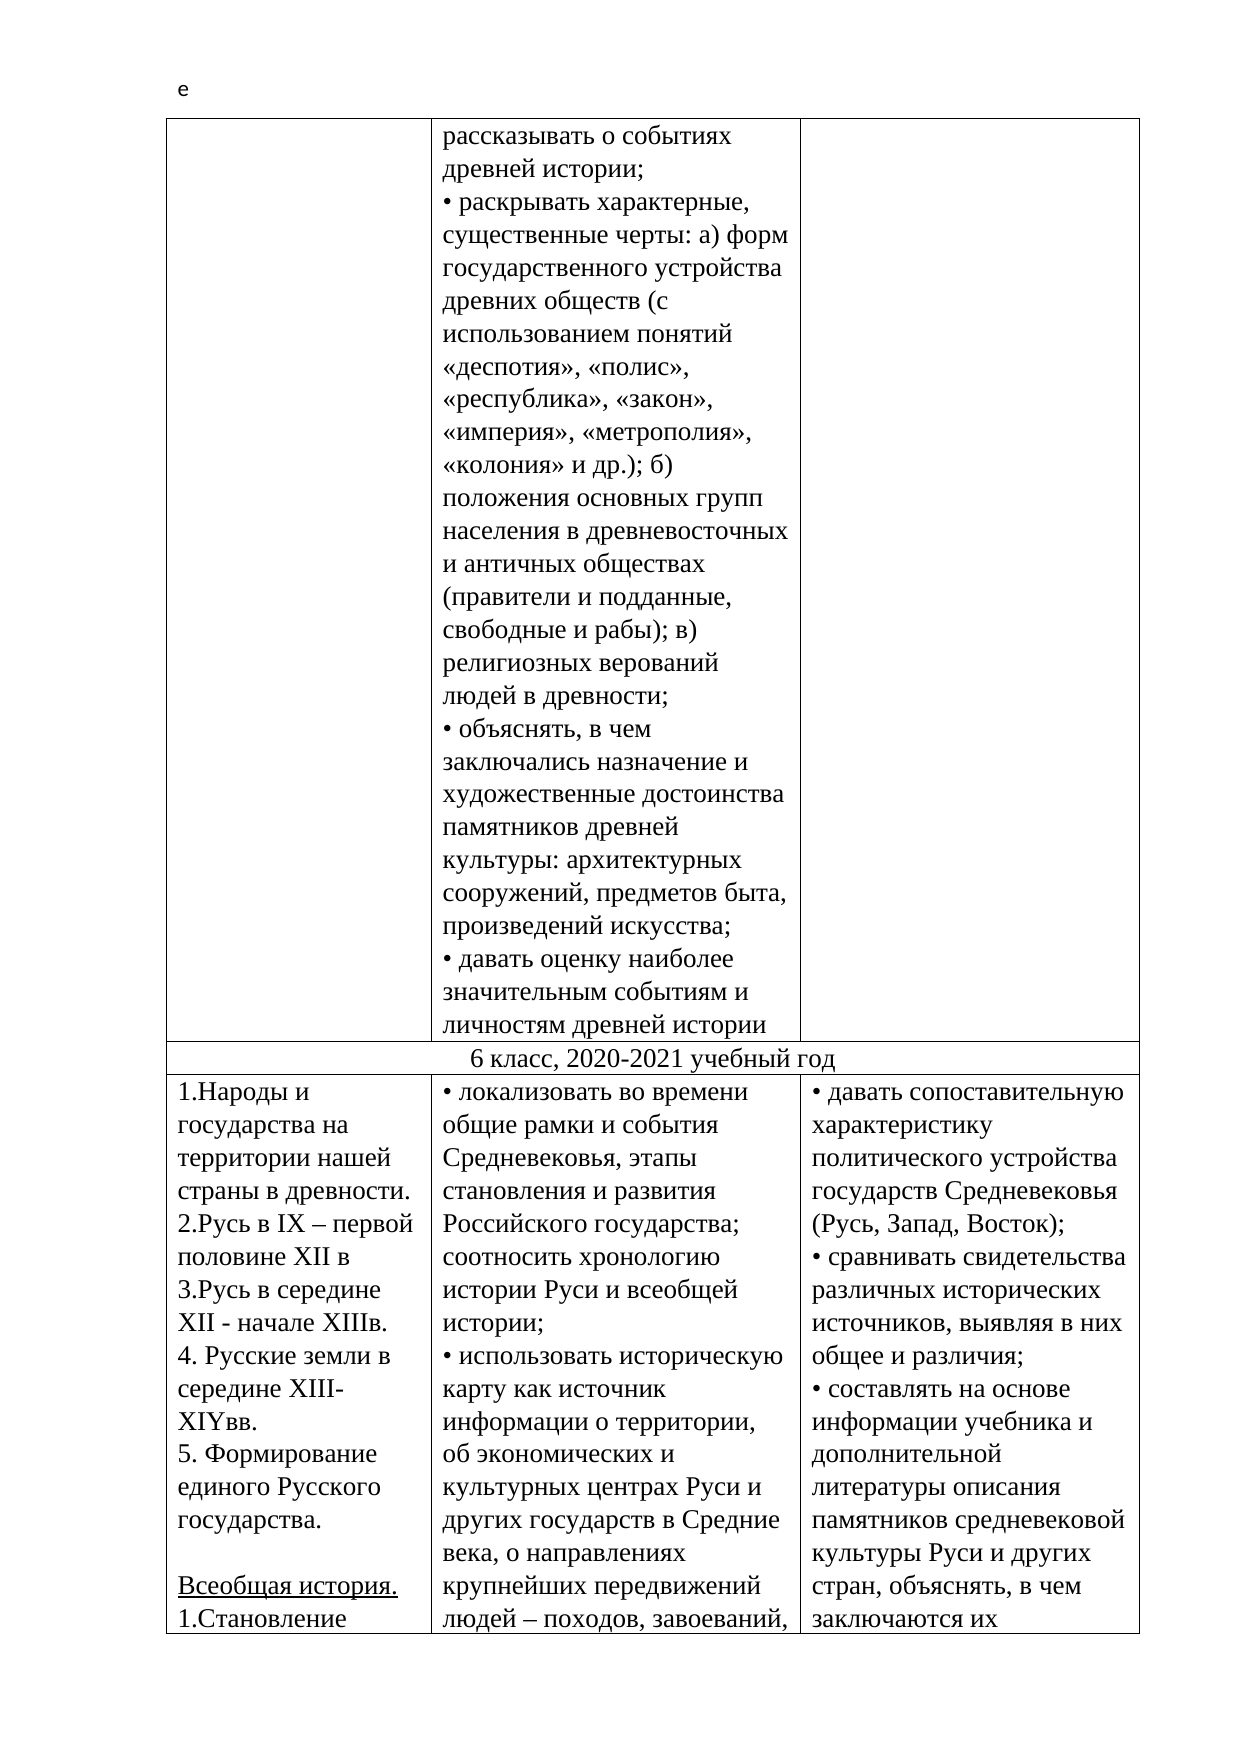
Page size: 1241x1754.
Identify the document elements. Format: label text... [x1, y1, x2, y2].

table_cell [432, 1075, 800, 1633]
table_cell 6 класс, 2020-2021 учебный год [167, 1042, 1139, 1074]
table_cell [801, 119, 1139, 1041]
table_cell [432, 119, 800, 1041]
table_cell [167, 119, 431, 1041]
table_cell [167, 1075, 431, 1633]
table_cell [801, 1075, 1139, 1633]
